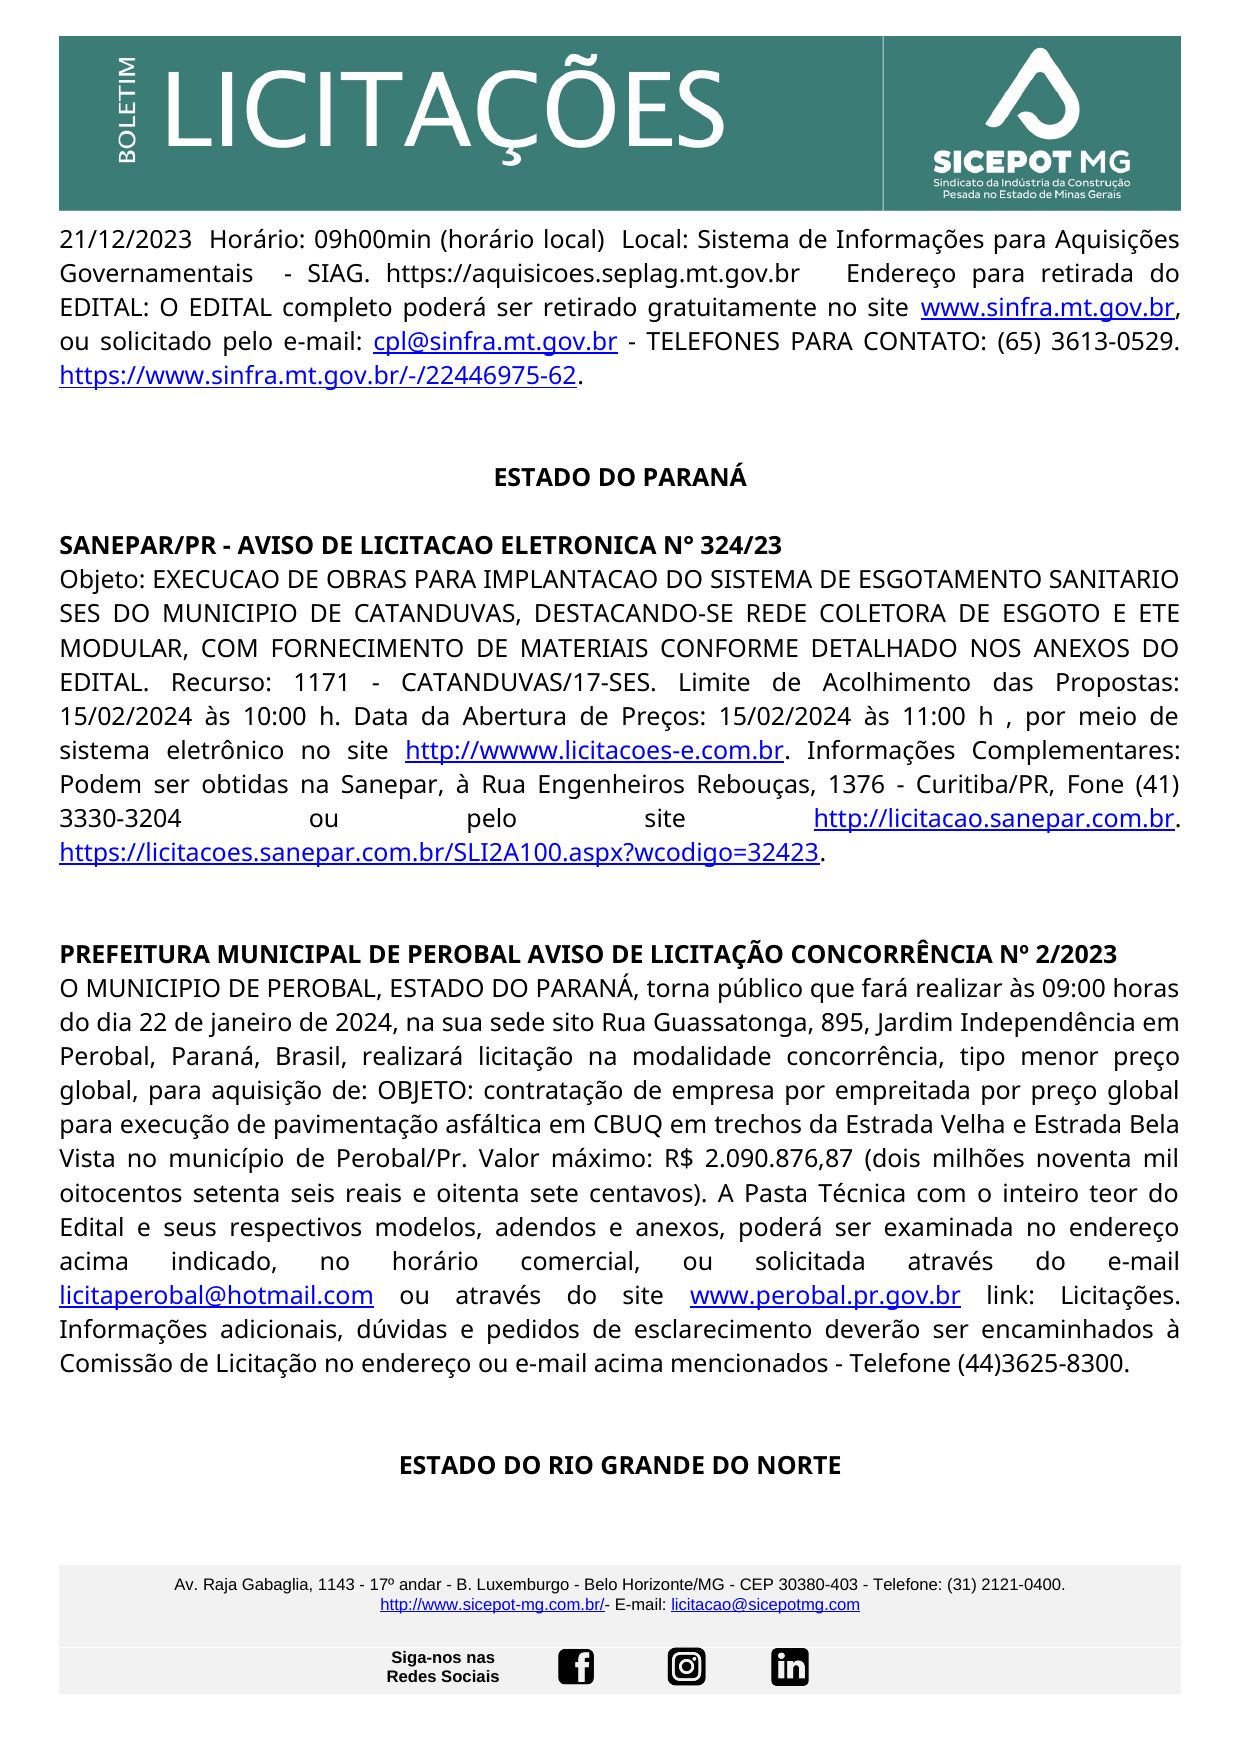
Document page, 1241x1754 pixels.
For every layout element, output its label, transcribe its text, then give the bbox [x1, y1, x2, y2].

text Objeto: EXECUCAO DE OBRAS PARA IMPLANTACAO DO SISTEMA DE ESGOTAMENTO SANITARIO SES DO MUNICIPIO DE CATANDUVAS, DESTACANDO-SE REDE COLETORA DE ESGOTO E ETE MODULAR, COM FORNECIMENTO DE MATERIAIS CONFORME DETALHADO NOS ANEXOS DO EDITAL. Recurso: 1171 - CATANDUVAS/17-SES. Limite de Acolhimento das Propostas: 15/02/2024 às 10:00 h. Data da Abertura de Preços: 15/02/2024 às 11:00 h , por meio de sistema eletrônico no site http://wwww.licitacoes-e.com.br. Informações Complementares: Podem ser obtidas na Sanepar, à Rua Engenheiros Rebouças, 1376 - Curitiba/PR, Fone (41) 3330-3204 ou pelo site http://licitacao.sanepar.com.br. https://licitacoes.sanepar.com.br/SLI2A100.aspx?wcodigo=32423. [59, 562, 1181, 869]
text ESTADO DO PARANÁ [59, 460, 1181, 494]
text O MUNICIPIO DE PEROBAL, ESTADO DO PARANÁ, torna público que fará realizar às 09:00 horas do dia 22 de janeiro de 2024, na sua sede sito Rua Guassatonga, 895, Jardim Independência em Perobal, Paraná, Brasil, realizará licitação na modalidade concorrência, tipo menor preço global, para aquisição de: OBJETO: contratação de empresa por empreitada por preço global para execução de pavimentação asfáltica em CBUQ em trechos da Estrada Velha e Estrada Bela Vista no município de Perobal/Pr. Valor máximo: R$ 2.090.876,87 (dois milhões noventa mil oitocentos setenta seis reais e oitenta sete centavos). A Pasta Técnica com o inteiro teor do Edital e seus respectivos modelos, adendos e anexos, poderá ser examinada no endereço acima indicado, no horário comercial, ou solicitada através do e-mail licitaperobal@hotmail.com ou através do site www.perobal.pr.gov.br link: Licitações. Informações adicionais, dúvidas e pedidos de esclarecimento deverão ser encaminhados à Comissão de Licitação no endereço ou e-mail acima mencionados - Telefone (44)3625-8300. [59, 971, 1181, 1379]
picture [771, 1648, 809, 1686]
picture [557, 1648, 594, 1685]
picture [667, 1647, 706, 1686]
text ESTADO DO RIO GRANDE DO NORTE [59, 1448, 1181, 1482]
text PREFEITURA MUNICIPAL DE PEROBAL AVISO DE LICITAÇÃO CONCORRÊNCIA Nº 2/2023 [59, 937, 1181, 971]
text SANEPAR/PR - AVISO DE LICITACAO ELETRONICA N° 324/23 [59, 528, 1181, 562]
picture [59, 36, 1181, 211]
